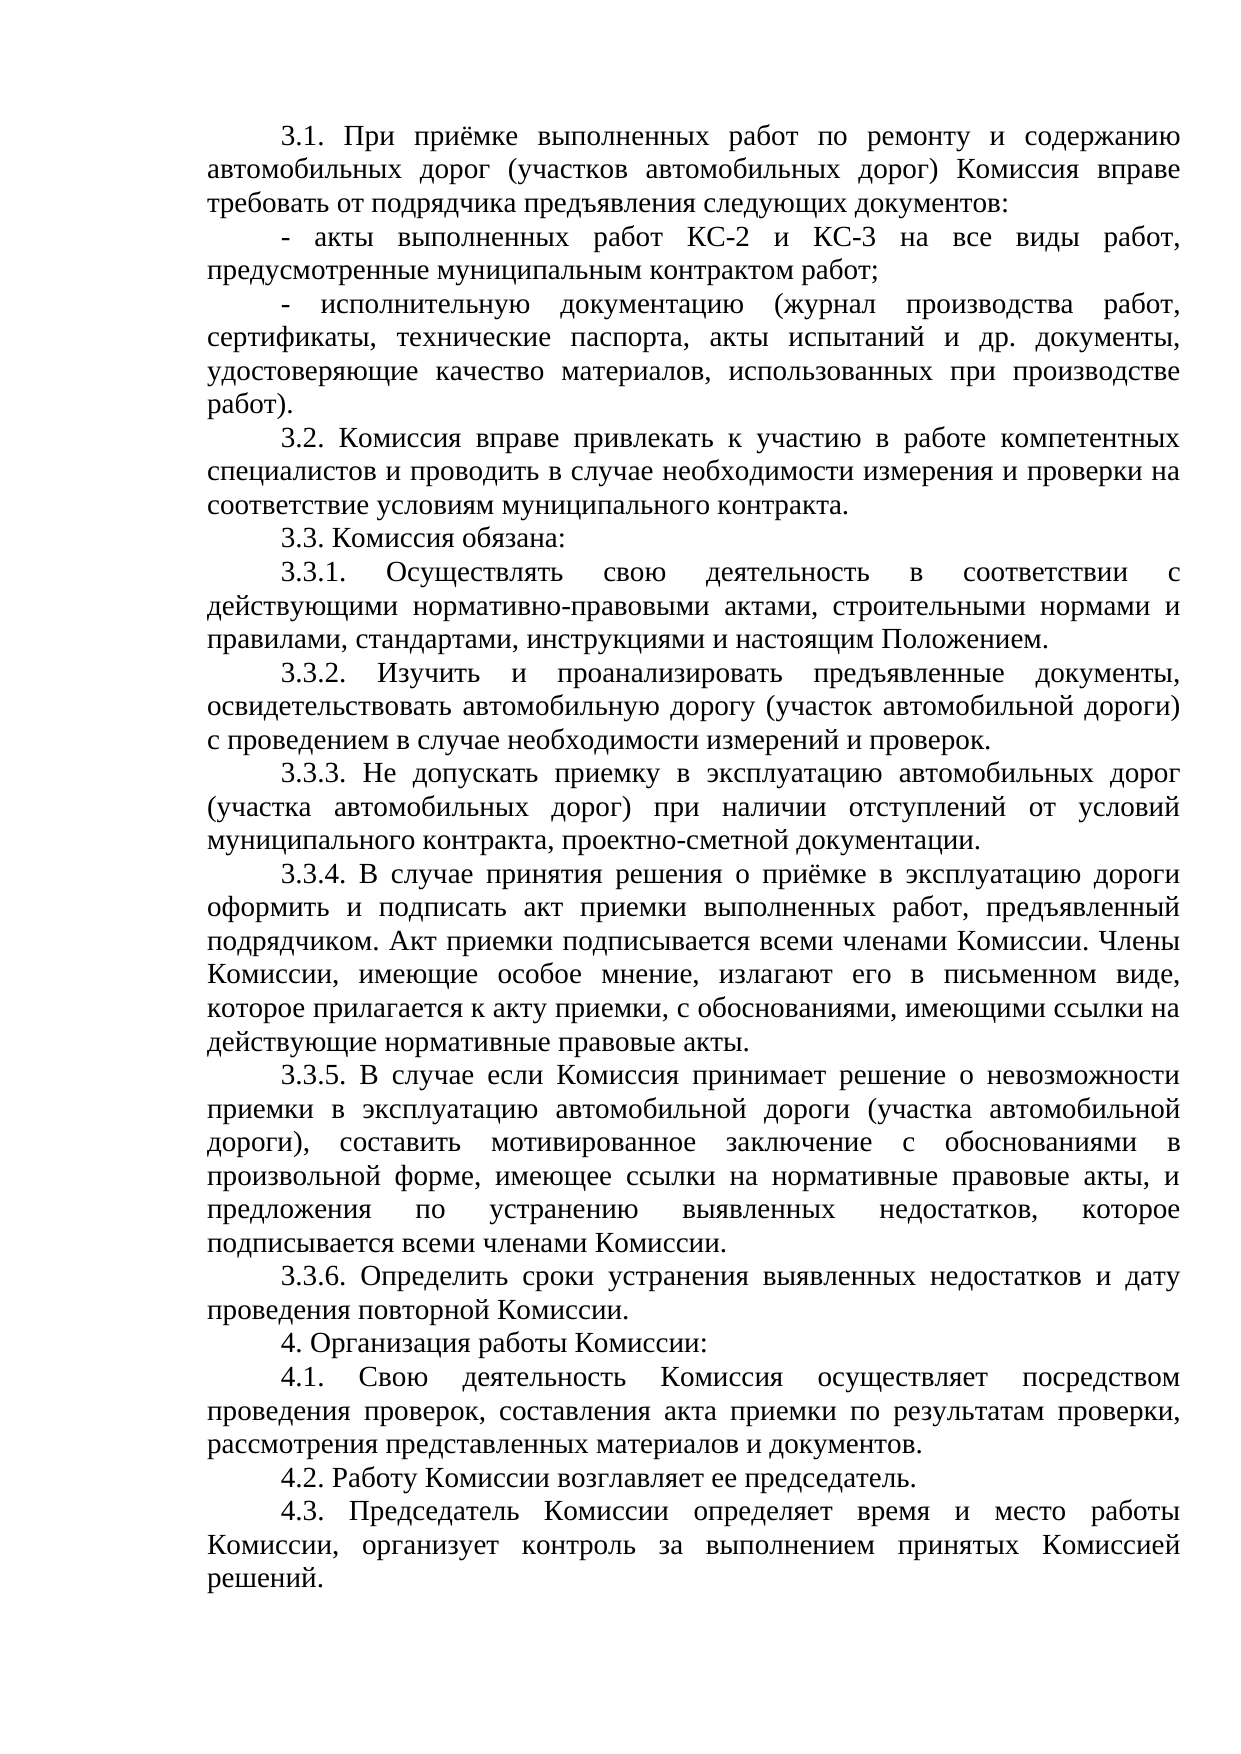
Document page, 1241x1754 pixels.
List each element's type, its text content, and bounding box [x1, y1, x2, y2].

text 3.3. Комиссия обязана: [207, 521, 1181, 554]
text 3.3.4. В случае принятия решения о приёмке в эксплуатацию дороги оформить и подписать акт приемки выполненных работ, предъявленный подрядчиком. Акт приемки подписывается всеми членами Комиссии. Члены Комиссии, имеющие особое мнение, излагают его в письменном виде, которое прилагается к акту приемки, с обоснованиями, имеющими ссылки на действующие нормативные правовые акты. [207, 856, 1181, 1057]
text 3.3.5. В случае если Комиссия принимает решение о невозможности приемки в эксплуатацию автомобильной дороги (участка автомобильной дороги), составить мотивированное заключение с обоснованиями в произвольной форме, имеющее ссылки на нормативные правовые акты, и предложения по устранению выявленных недостатков, которое подписывается всеми членами Комиссии. [207, 1057, 1181, 1258]
text 3.3.2. Изучить и проанализировать предъявленные документы, освидетельствовать автомобильную дорогу (участок автомобильной дороги) с проведением в случае необходимости измерений и проверок. [207, 655, 1181, 755]
text 3.3.3. Не допускать приемку в эксплуатацию автомобильных дорог (участка автомобильных дорог) при наличии отступлений от условий муниципального контракта, проектно-сметной документации. [207, 755, 1181, 856]
text 3.3.6. Определить сроки устранения выявленных недостатков и дату проведения повторной Комиссии. [207, 1258, 1181, 1326]
text 4.2. Работу Комиссии возглавляет ее председатель. [207, 1460, 1181, 1493]
text 4.3. Председатель Комиссии определяет время и место работы Комиссии, организует контроль за выполнением принятых Комиссией решений. [207, 1493, 1181, 1594]
text 3.3.1. Осуществлять свою деятельность в соответствии с действующими нормативно-правовыми актами, строительными нормами и правилами, стандартами, инструкциями и настоящим Положением. [207, 554, 1181, 655]
text 4.1. Свою деятельность Комиссия осуществляет посредством проведения проверок, составления акта приемки по результатам проверки, рассмотрения представленных материалов и документов. [207, 1359, 1181, 1460]
text 3.1. При приёмке выполненных работ по ремонту и содержанию автомобильных дорог (участков автомобильных дорог) Комиссия вправе требовать от подрядчика предъявления следующих документов: [207, 118, 1181, 219]
text - исполнительную документацию (журнал производства работ, сертификаты, технические паспорта, акты испытаний и др. документы, удостоверяющие качество материалов, использованных при производстве работ). [207, 286, 1181, 420]
text 3.2. Комиссия вправе привлекать к участию в работе компетентных специалистов и проводить в случае необходимости измерения и проверки на соответствие условиям муниципального контракта. [207, 420, 1181, 521]
text - акты выполненных работ КС-2 и КС-3 на все виды работ, предусмотренные муниципальным контрактом работ; [207, 219, 1181, 286]
text 4. Организация работы Комиссии: [207, 1326, 1181, 1359]
